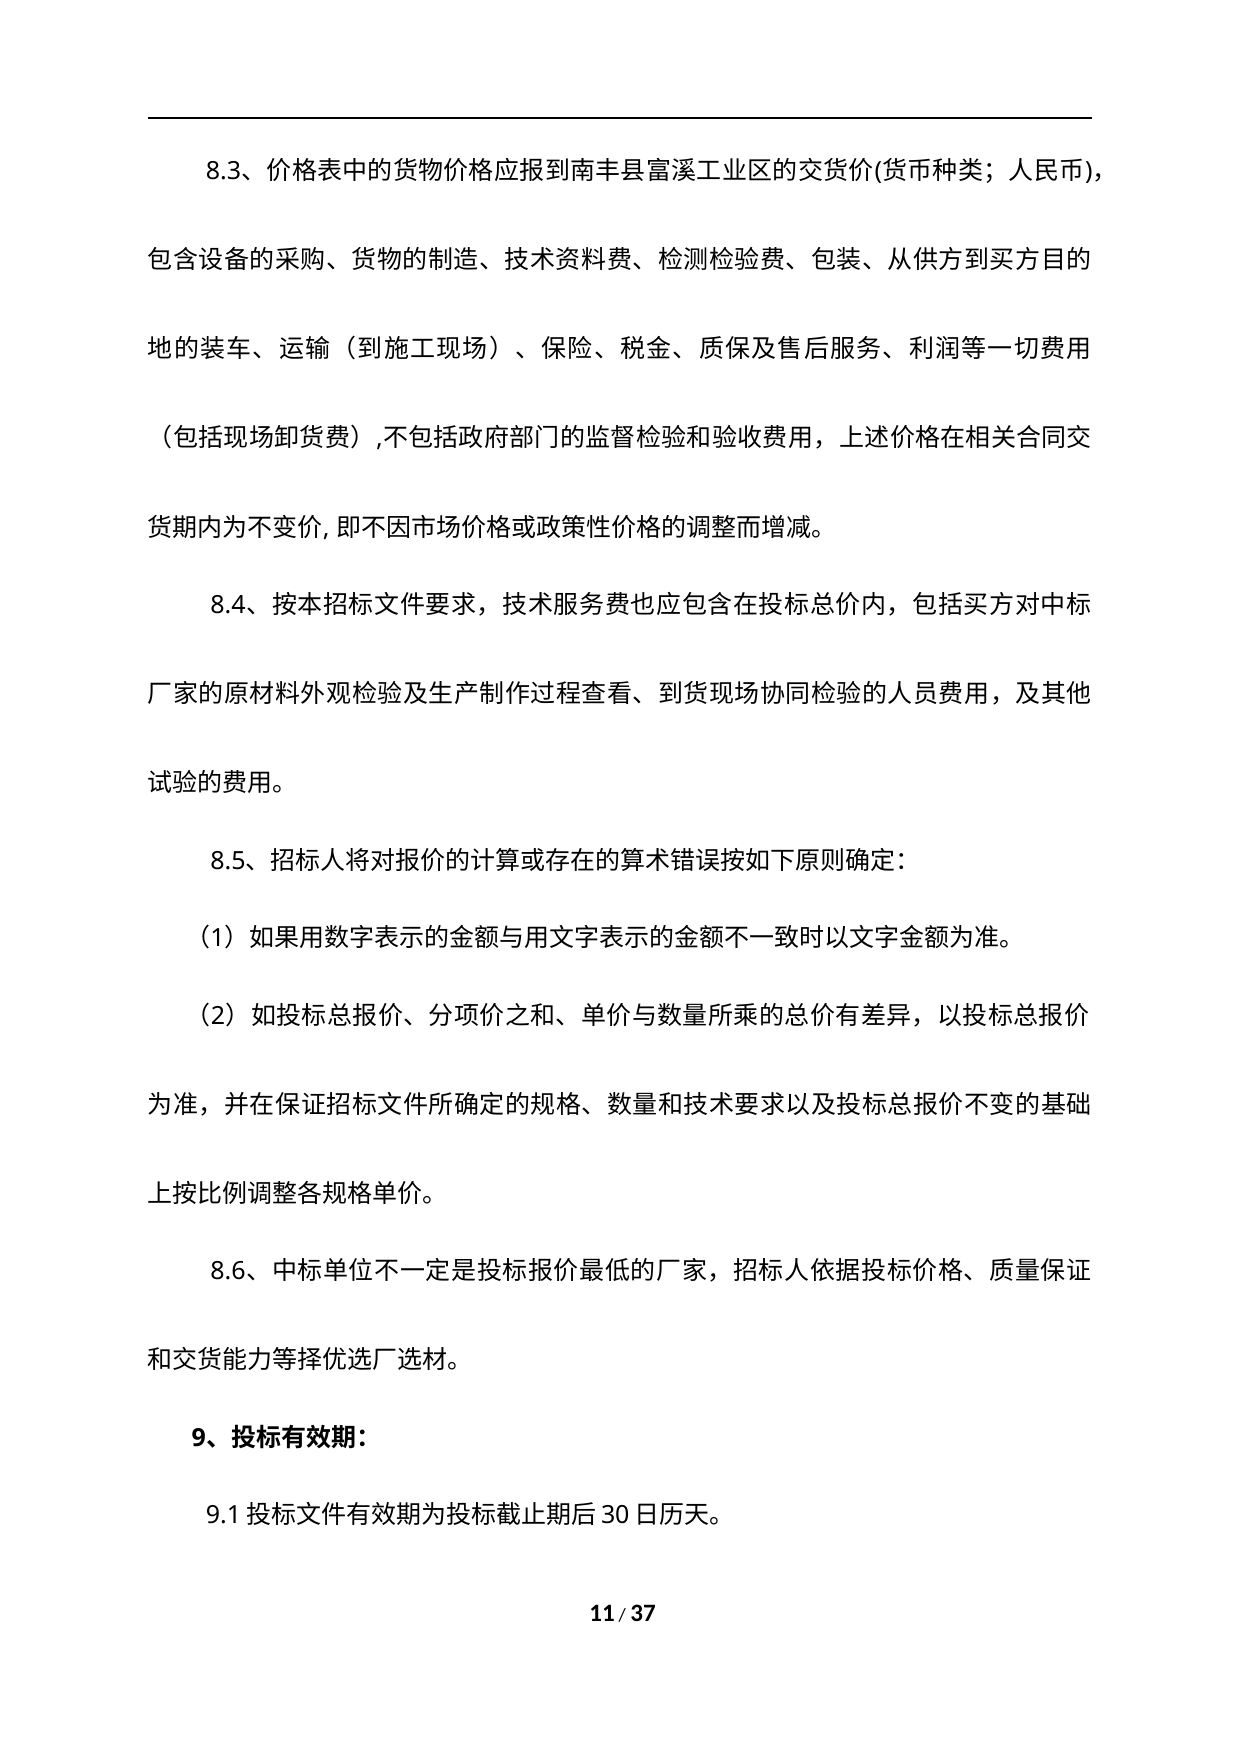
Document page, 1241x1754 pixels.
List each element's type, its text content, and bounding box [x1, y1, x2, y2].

text 9.1投标文件有效期为投标截止期后30日历天。 [148, 1483, 1092, 1543]
text 8.5、招标人将对报价的计算或存在的算术错误按如下原则确定： [148, 828, 1092, 888]
text 8.6、中标单位不一定是投标报价最低的厂家，招标人依据投标价格、质量保证和交货能力等择优选厂选材。 [148, 1239, 1092, 1388]
text （1）如果用数字表示的金额与用文字表示的金额不一致时以文字金额为准。 [148, 906, 1092, 965]
text 9、投标有效期： [148, 1406, 1092, 1465]
text 8.3、价格表中的货物价格应报到南丰县富溪工业区的交货价(货币种类；人民币)，包含设备的采购、货物的制造、技术资料费、检测检验费、包装、从供方到买方目的地的装车、运输（到施工现场）、保险、税金、质保及售后服务、利润等一切费用（包括现场卸货费）,不包括政府部门的监督检验和验收费用，上述价格在相关合同交货期内为不变价, 即不因市场价格或政策性价格的调整而增减。 [148, 139, 1092, 555]
text （2）如投标总报价、分项价之和、单价与数量所乘的总价有差异，以投标总报价为准，并在保证招标文件所确定的规格、数量和技术要求以及投标总报价不变的基础上按比例调整各规格单价。 [148, 983, 1092, 1221]
text 8.4、按本招标文件要求，技术服务费也应包含在投标总价内，包括买方对中标厂家的原材料外观检验及生产制作过程查看、到货现场协同检验的人员费用，及其他试验的费用。 [148, 573, 1092, 810]
